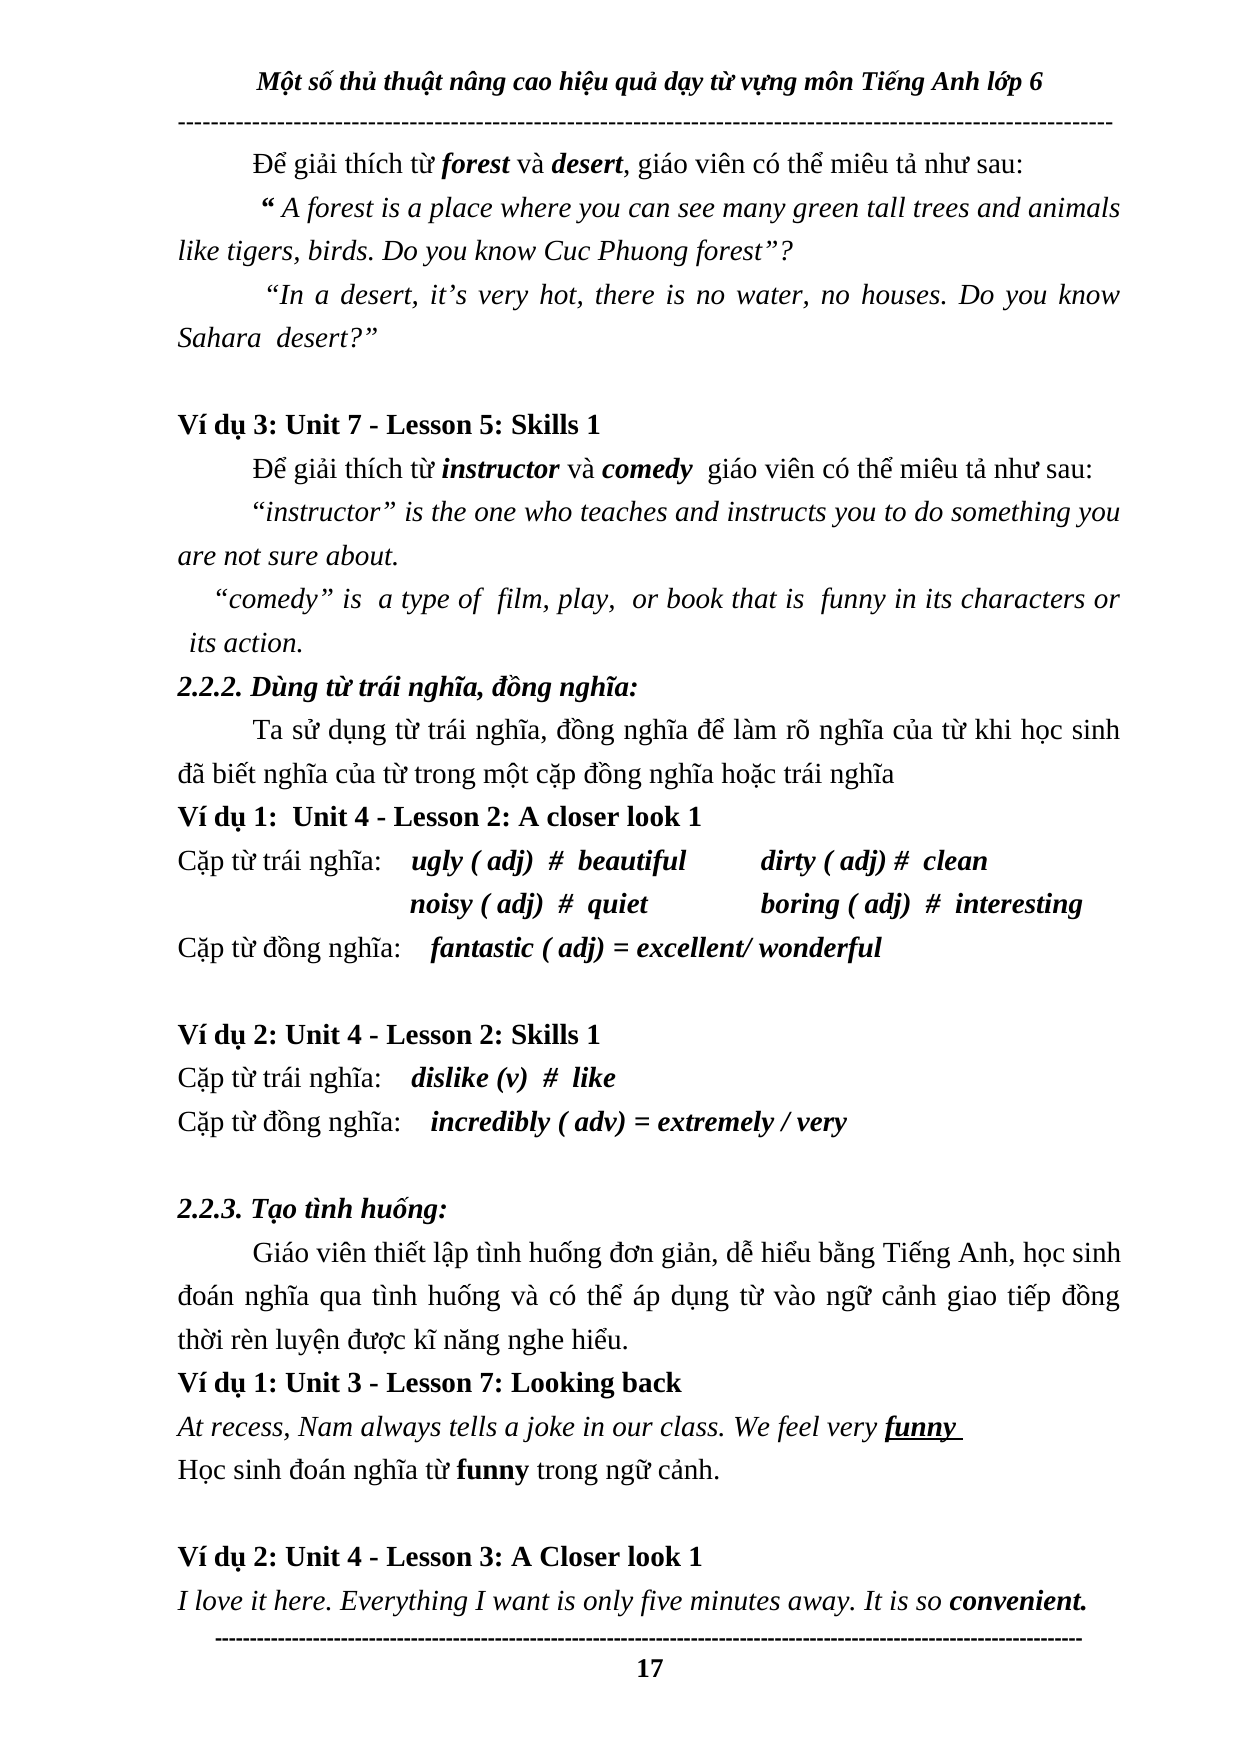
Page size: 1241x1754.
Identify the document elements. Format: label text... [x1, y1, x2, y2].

text Để giải thích từ forest và desert, giáo viên có thể miêu tả như sau: [252, 146, 1122, 180]
list “comedy” is a type of film, play, or book that is funny in its characters or its action. [189, 582, 1122, 659]
text Cặp từ trái nghĩa: ugly ( adj) # beautiful dirty ( adj) # clean noisy ( adj) # quiet boring ( adj) # interesting [177, 843, 1122, 920]
text Ta sử dụng từ trái nghĩa, đồng nghĩa để làm rõ nghĩa của từ khi học sinh đã biết nghĩa của từ trong một cặp đồng nghĩa hoặc trái nghĩa [177, 712, 1122, 789]
text Ví dụ 2: Unit 4 - Lesson 3: A Closer look 1 [177, 1539, 1122, 1573]
text Ví dụ 2: Unit 4 - Lesson 2: Skills 1 [177, 1017, 1122, 1051]
text Để giải thích từ instructor và comedy giáo viên có thể miêu tả như sau: [252, 451, 1122, 484]
text “instructor” is the one who teaches and instructs you to do something you are not sure about. [177, 494, 1122, 572]
text “In a desert, it’s very hot, there is no water, no houses. Do you know Sahara desert?” [177, 277, 1122, 354]
text Cặp từ đồng nghĩa: incredibly ( adv) = extremely / very [177, 1104, 1122, 1138]
text Cặp từ đồng nghĩa: fantastic ( adj) = excellent/ wonderful [177, 930, 1122, 963]
text I love it here. Everything I want is only five minutes away. It is so convenient. [177, 1583, 1122, 1617]
text At recess, Nam always tells a joke in our class. We feel very funny [177, 1409, 1122, 1442]
text Giáo viên thiết lập tình huống đơn giản, dễ hiểu bằng Tiếng Anh, học sinh đoán nghĩa qua tình huống và có thể áp dụng từ vào ngữ cảnh giao tiếp đồng thời rèn luyện được kĩ năng nghe hiểu. [177, 1235, 1122, 1355]
text Ví dụ 3: Unit 7 - Lesson 5: Skills 1 [177, 407, 1122, 441]
text Cặp từ trái nghĩa: dislike (v) # like [177, 1061, 1122, 1094]
text Ví dụ 1: Unit 3 - Lesson 7: Looking back [177, 1365, 1122, 1399]
text Học sinh đoán nghĩa từ funny trong ngữ cảnh. [177, 1452, 1122, 1486]
text “ A forest is a place where you can see many green tall trees and animals like tigers, birds. Do you know Cuc Phuong forest”? [177, 190, 1122, 267]
text 2.2.3. Tạo tình huống: [177, 1191, 1122, 1225]
text 2.2.2. Dùng từ trái nghĩa, đồng nghĩa: [177, 669, 1122, 702]
text Ví dụ 1: Unit 4 - Lesson 2: A closer look 1 [177, 799, 1122, 833]
